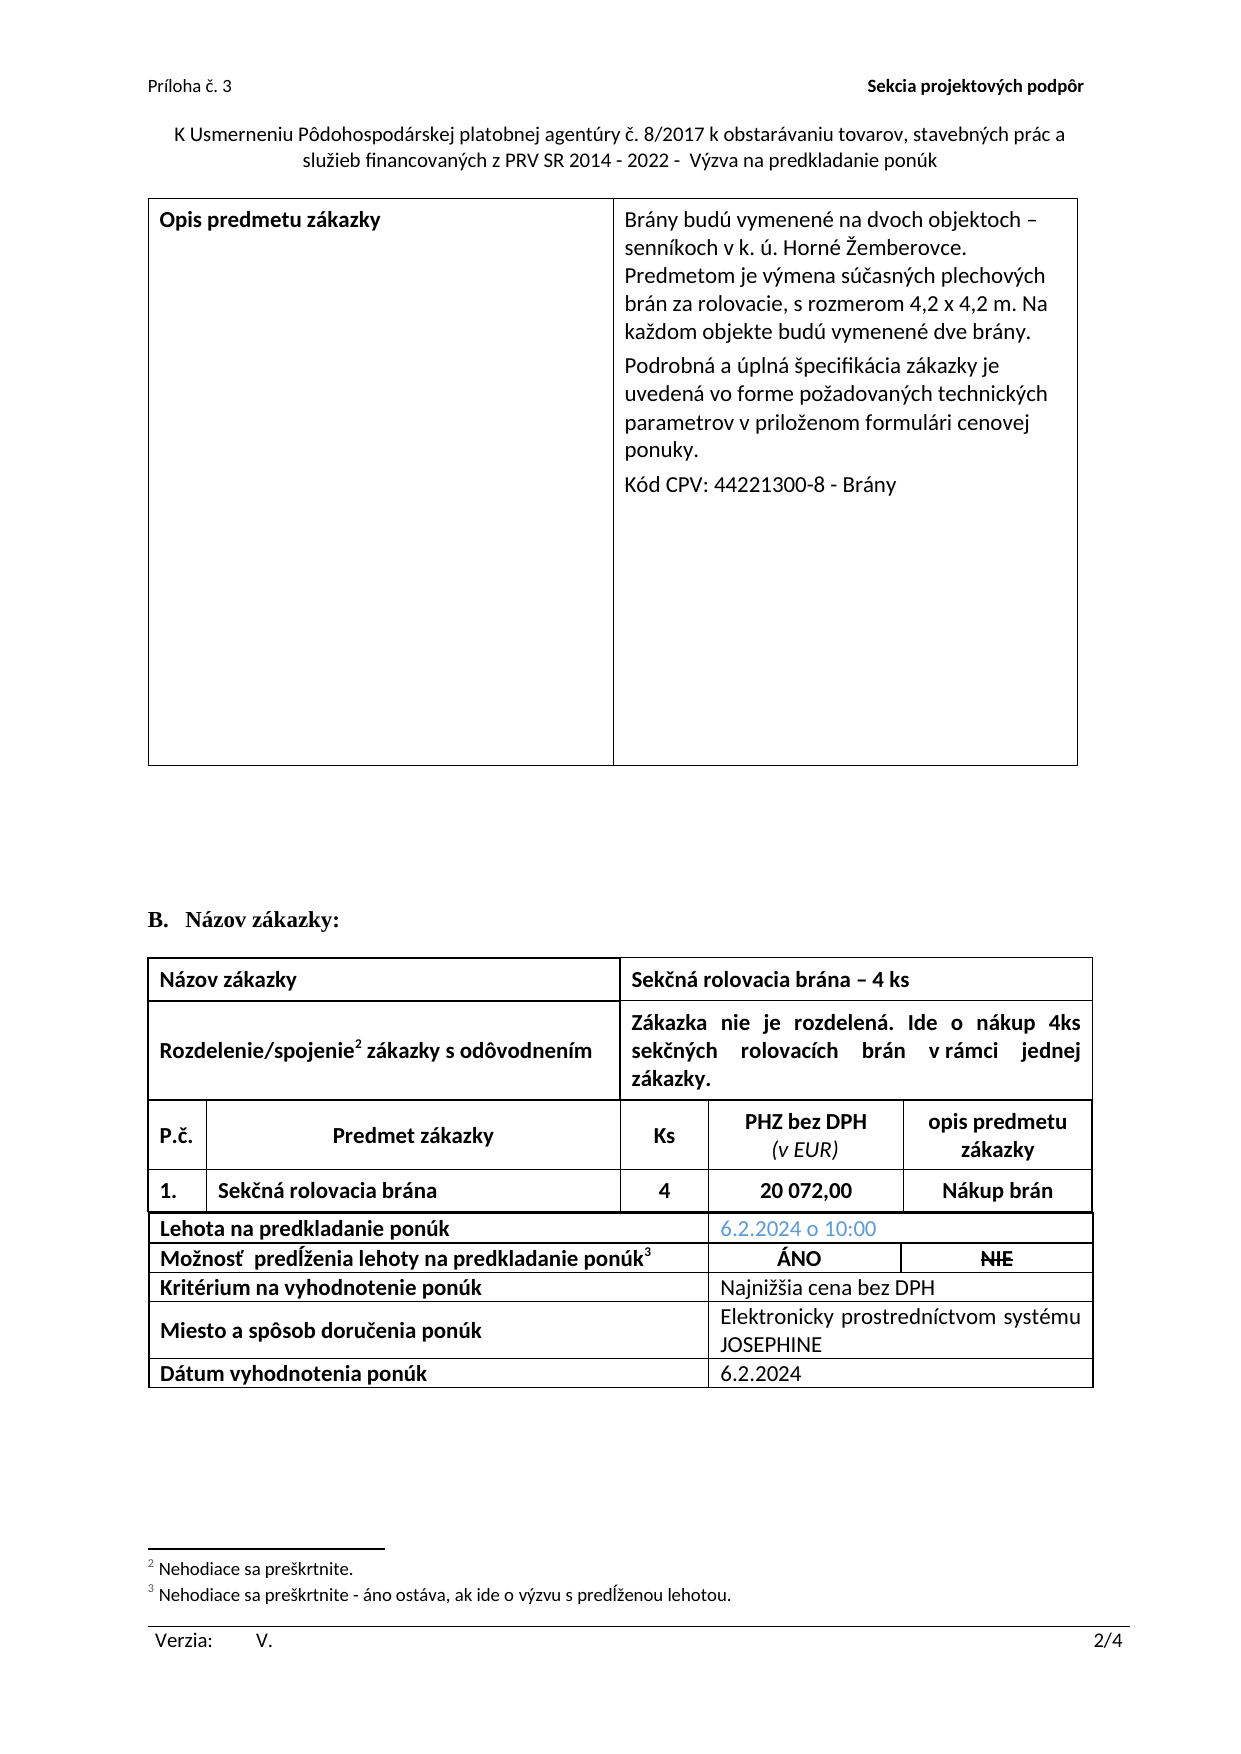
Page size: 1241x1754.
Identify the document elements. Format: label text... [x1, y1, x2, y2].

table_cell Ks [621, 1101, 708, 1169]
table_header Názov zákazky [149, 959, 619, 1000]
table_cell Rozdelenie/spojenie zákazky s odôvodnením [149, 1002, 619, 1098]
table_cell 4 [621, 1170, 708, 1211]
table_cell Miesto a spôsob doručenia ponúk [150, 1302, 708, 1358]
table_cell Zákazka nie je rozdelená. Ide o nákup 4ks sekčných rolovacích brán v rámci jednej zákazky. [621, 1001, 1092, 1098]
table_cell 6.2.2024 [709, 1359, 1092, 1387]
table_header 6.2.2024 o 10:00 [709, 1214, 1092, 1242]
table_cell Možnosť predĺženia lehoty na predkladanie ponúk [150, 1244, 708, 1272]
table_header Sekčná rolovacia brána – 4 ks [621, 958, 1092, 1000]
list Názov zákazky: [148, 906, 1093, 932]
table_cell opis predmetu zákazky [904, 1101, 1091, 1169]
table_cell PHZ bez DPH (v EUR) [709, 1101, 903, 1169]
table_cell P.č. [149, 1101, 206, 1169]
table_cell 1. [149, 1170, 206, 1211]
table_cell Elektronicky prostredníctvom systému JOSEPHINE [709, 1302, 1092, 1358]
table_cell Kritérium na vyhodnotenie ponúk [150, 1273, 708, 1301]
table_cell Predmet zákazky [207, 1101, 620, 1169]
table_cell NIE [902, 1244, 1092, 1272]
table_cell Brány budú vymenené na dvoch objektoch – senníkoch v k. ú. Horné Žemberovce. Predmetom je výmena súčasných plechových brán za rolovacie, s rozmerom 4,2 x 4,2 m. Na každom objekte budú vymenené dve brány. Podrobná a úplná špecifikácia zákazky je uvedená vo forme požadovaných technických parametrov v priloženom formulári cenovej ponuky. Kód CPV: 44221300-8 - Brány [614, 199, 1077, 765]
table_cell Dátum vyhodnotenia ponúk [150, 1359, 708, 1387]
table_cell Nákup brán [904, 1170, 1091, 1211]
table_cell 20 072,00 [709, 1170, 903, 1211]
table_cell Najnižšia cena bez DPH [709, 1273, 1092, 1301]
table_cell Opis predmetu zákazky [149, 199, 613, 765]
table_cell Sekčná rolovacia brána [207, 1170, 620, 1211]
table_header Lehota na predkladanie ponúk [150, 1214, 708, 1242]
table_cell ÁNO [709, 1244, 900, 1272]
